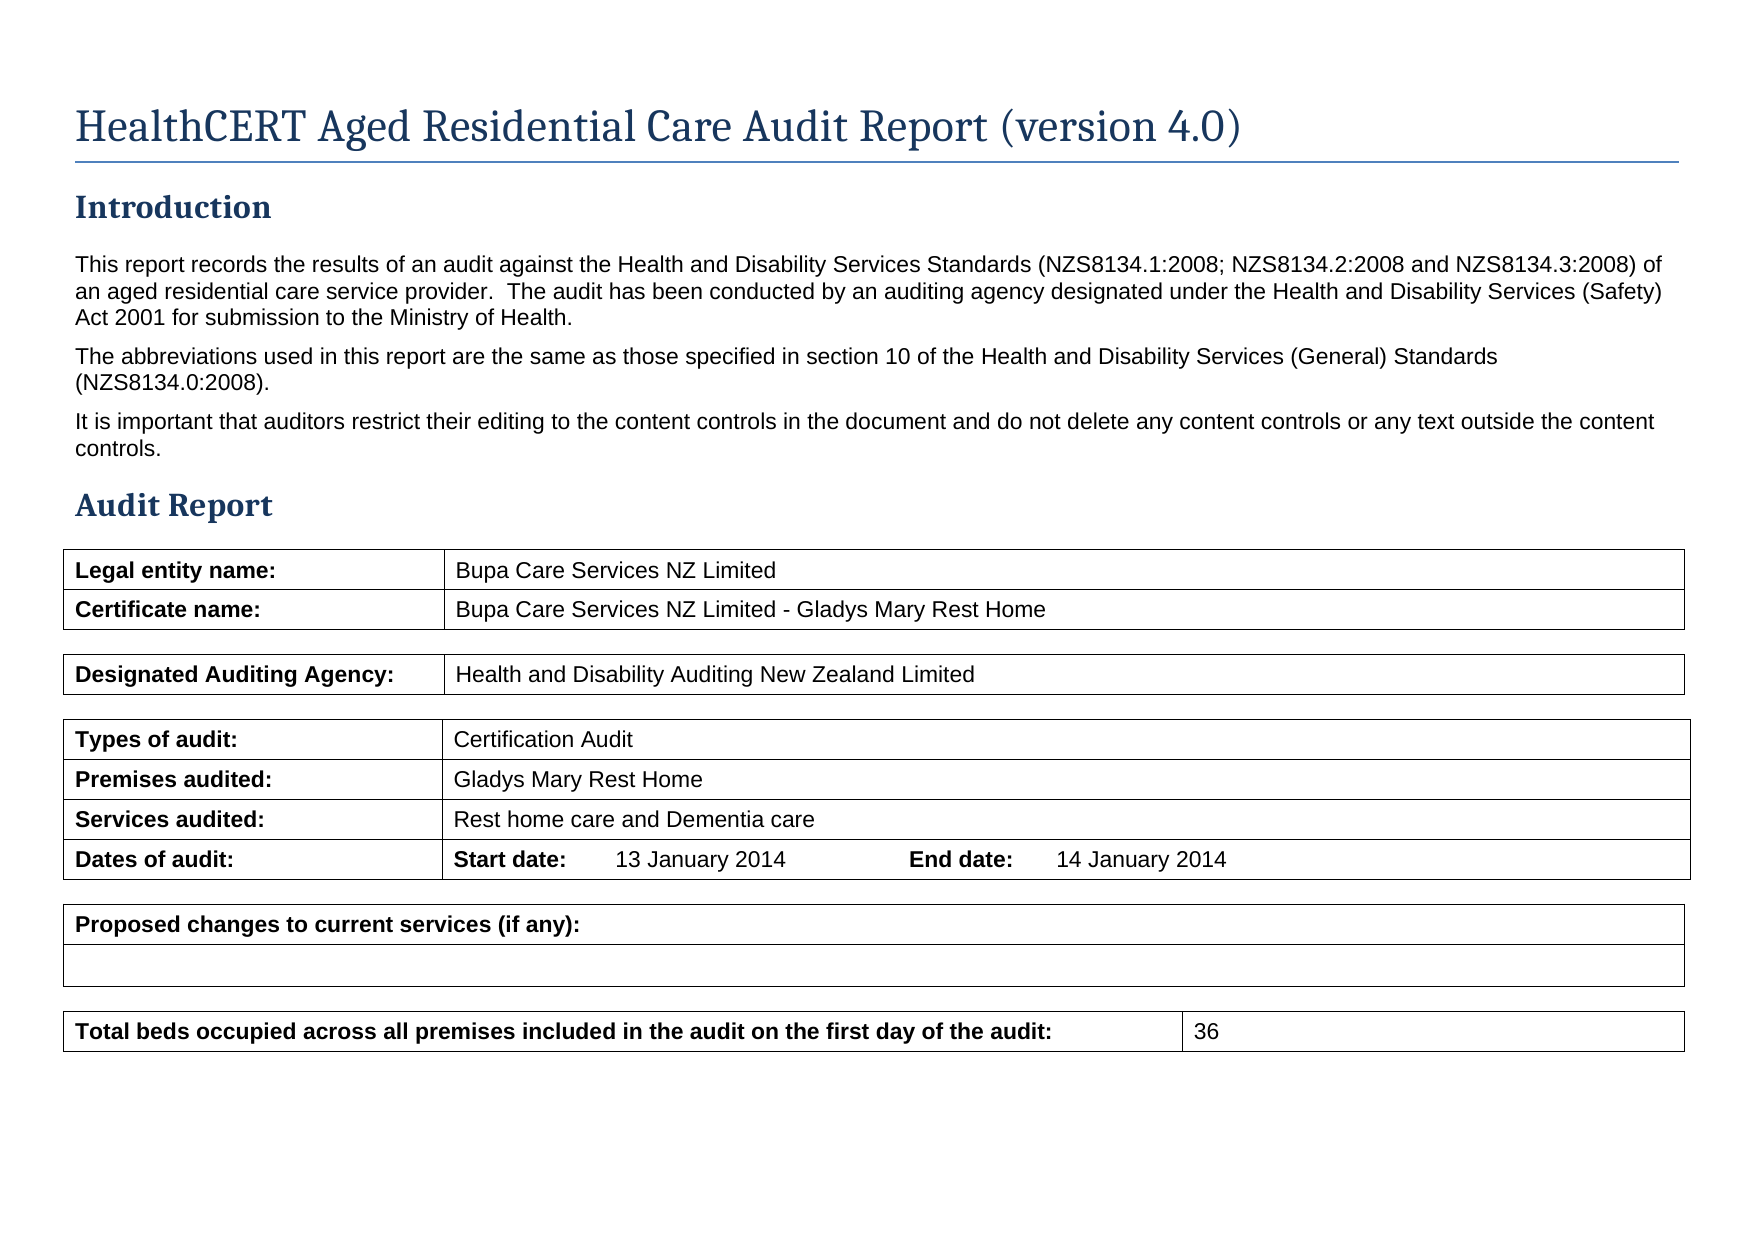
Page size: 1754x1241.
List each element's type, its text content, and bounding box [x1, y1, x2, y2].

table_header 36 [1183, 1012, 1684, 1051]
table_cell Bupa Care Services NZ Limited - Gladys Mary Rest Home [445, 590, 1684, 629]
text It is important that auditors restrict their editing to the content controls in the document and do not delete any content controls or any text outside the content controls. [75, 408, 1679, 461]
table_cell Dates of audit: [64, 840, 442, 878]
table_header Certification Audit [443, 720, 1690, 759]
table_cell 13 January 2014 [604, 840, 898, 878]
table_header Total beds occupied across all premises included in the audit on the first day of the audit: [64, 1012, 1182, 1051]
table_header Health and Disability Auditing New Zealand Limited [445, 655, 1684, 694]
table_header Designated Auditing Agency: [64, 655, 444, 694]
table_header Bupa Care Services NZ Limited [445, 550, 1684, 589]
table_cell Services audited: [64, 800, 442, 839]
subtitle Introduction [75, 188, 1679, 226]
table_header Legal entity name: [64, 550, 444, 589]
text The abbreviations used in this report are the same as those specified in section 10 of the Health and Disability Services (General) Standards (NZS8134.0:2008). [75, 343, 1679, 396]
table_header Types of audit: [64, 720, 442, 759]
table_header Proposed changes to current services (if any): [64, 905, 1684, 943]
table_cell 14 January 2014 [1045, 840, 1690, 878]
table_cell Rest home care and Dementia care [443, 800, 1690, 839]
table_cell End date: [898, 840, 1045, 878]
table_cell Premises audited: [64, 760, 442, 799]
table_cell Start date: [443, 840, 604, 878]
table_cell Certificate name: [64, 590, 444, 629]
text This report records the results of an audit against the Health and Disability Services Standards (NZS8134.1:2008; NZS8134.2:2008 and NZS8134.3:2008) of an aged residential care service provider. The audit has been conducted by an auditing agency designated under the Health and Disability Services (Safety) Act 2001 for submission to the Ministry of Health. [75, 251, 1679, 331]
table_cell Gladys Mary Rest Home [443, 760, 1690, 799]
table_cell [64, 945, 1684, 986]
subtitle Audit Report [75, 486, 1679, 524]
subtitle HealthCERT Aged Residential Care Audit Report (version 4.0) [75, 100, 1679, 161]
